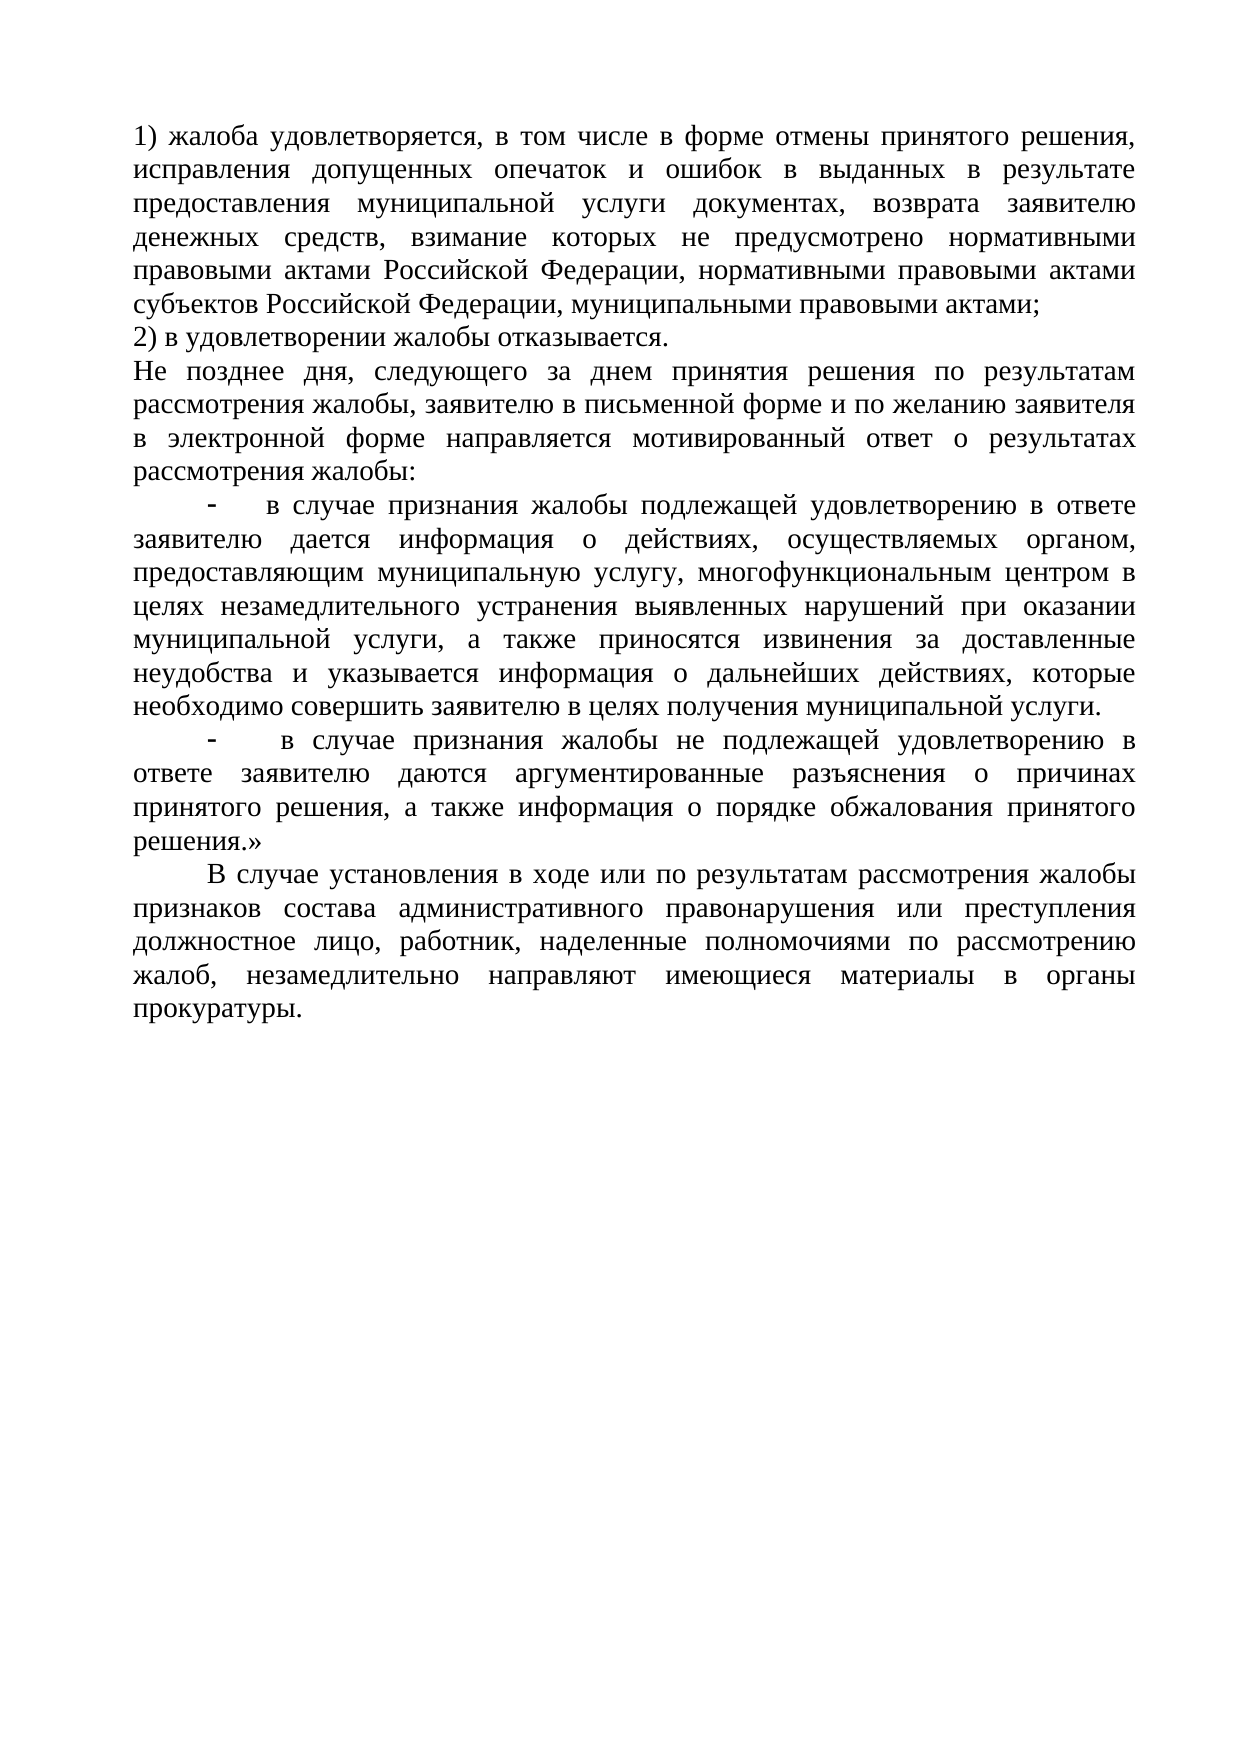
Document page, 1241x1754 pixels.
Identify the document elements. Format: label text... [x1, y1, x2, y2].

text 1) жалоба удовлетворяется, в том числе в форме отмены принятого решения, исправления допущенных опечаток и ошибок в выданных в результате предоставления муниципальной услуги документах, возврата заявителю денежных средств, взимание которых не предусмотрено нормативными правовыми актами Российской Федерации, нормативными правовыми актами субъектов Российской Федерации, муниципальными правовыми актами; [133, 118, 1137, 319]
text Не позднее дня, следующего за днем принятия решения по результатам рассмотрения жалобы, заявителю в письменной форме и по желанию заявителя в электронной форме направляется мотивированный ответ о результатах рассмотрения жалобы: [133, 353, 1137, 487]
text В случае установления в ходе или по результатам рассмотрения жалобы признаков состава административного правонарушения или преступления должностное лицо, работник, наделенные полномочиями по рассмотрению жалоб, незамедлительно направляют имеющиеся материалы в органы прокуратуры. [133, 856, 1137, 1024]
text 2) в удовлетворении жалобы отказывается. [133, 319, 1137, 353]
list в случае признания жалобы подлежащей удовлетворению в ответе заявителю дается информация о действиях, осуществляемых органом, предоставляющим муниципальную услугу, многофункциональным центром в целях незамедлительного устранения выявленных нарушений при оказании муниципальной услуги, а также приносятся извинения за доставленные неудобства и указывается информация о дальнейших действиях, которые необходимо совершить заявителю в целях получения муниципальной услуги. [133, 487, 1137, 722]
list в случае признания жалобы не подлежащей удовлетворению в ответе заявителю даются аргументированные разъяснения о причинах принятого решения, а также информация о порядке обжалования принятого решения.» [133, 722, 1137, 856]
